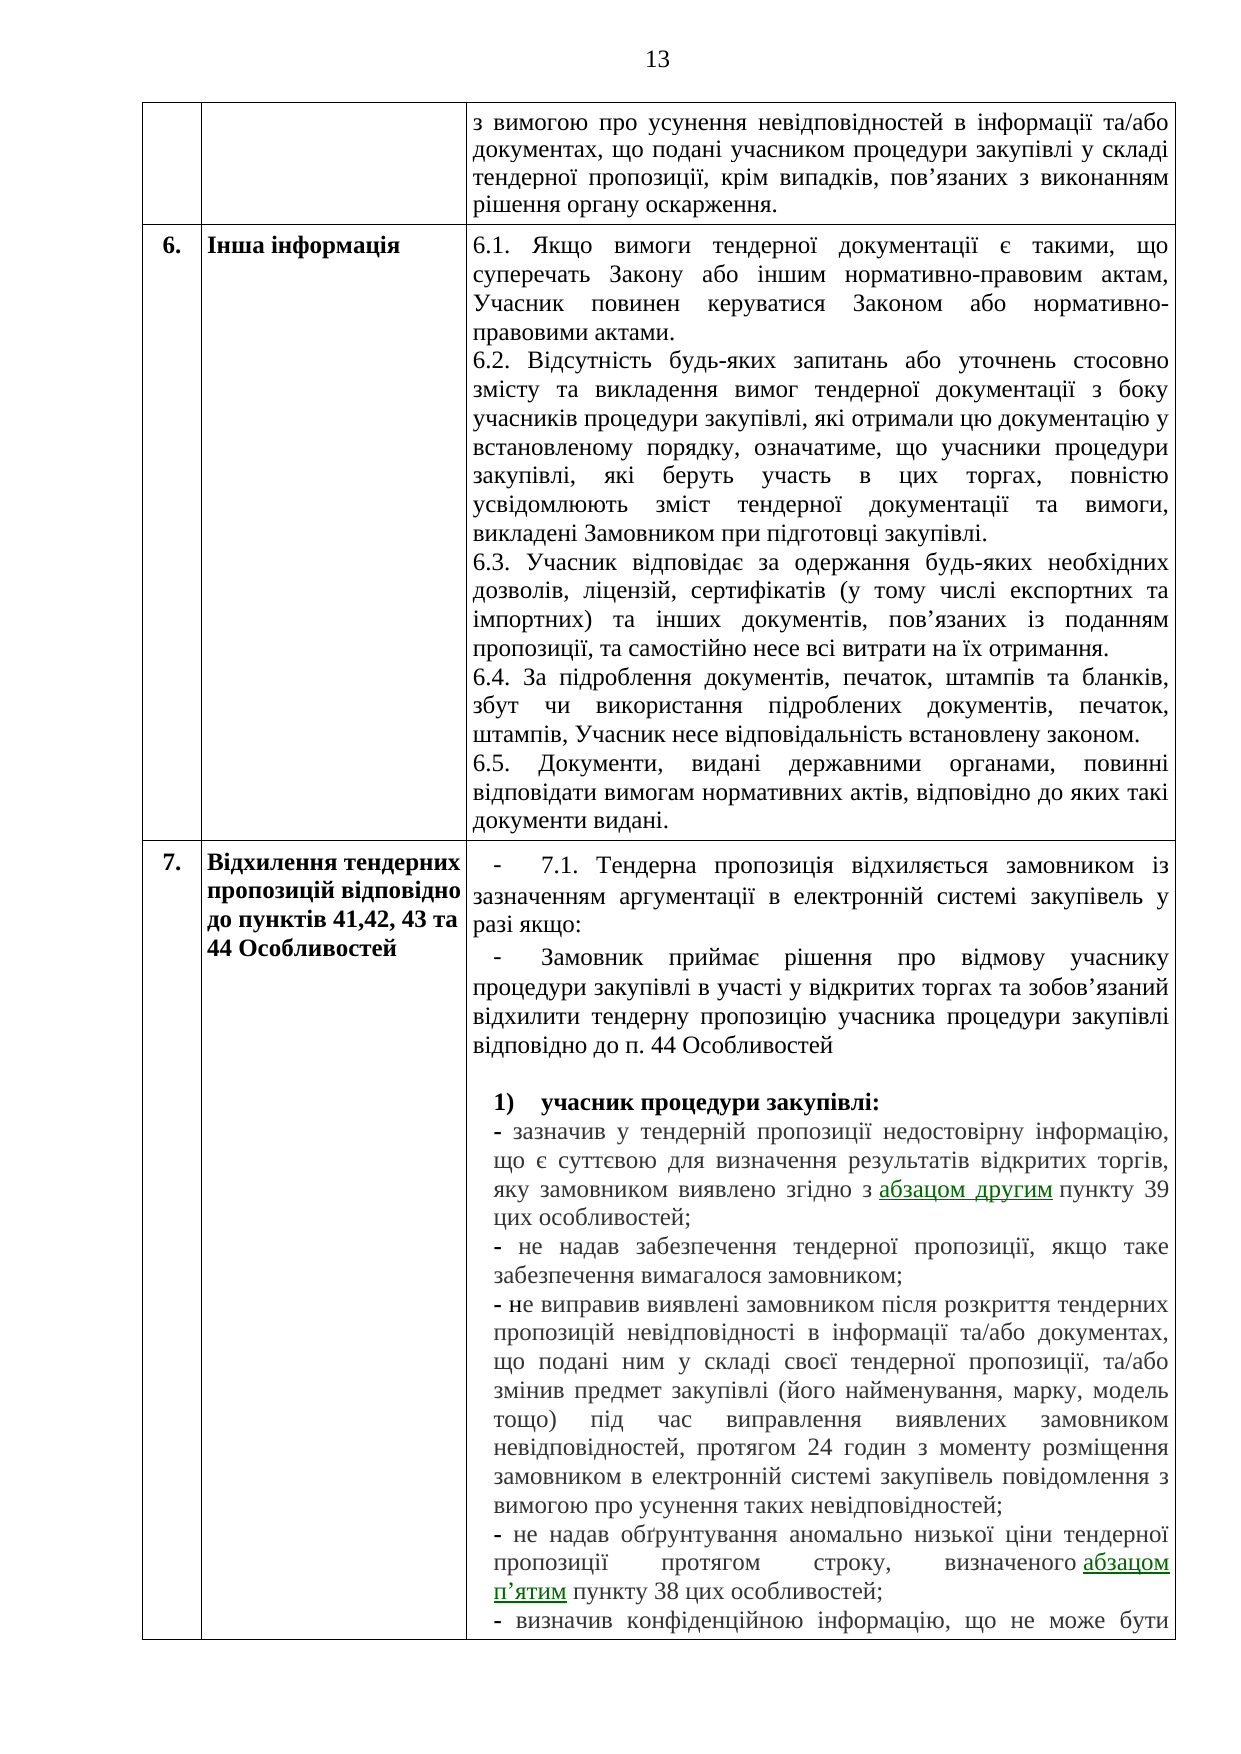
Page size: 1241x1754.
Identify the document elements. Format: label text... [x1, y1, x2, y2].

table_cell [467, 103, 1175, 224]
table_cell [467, 841, 1175, 1639]
table_cell 6.1. Якщо вимоги тендерної документації є такими, що суперечать Закону або іншим нормативно-правовим актам, Учасник повинен керуватися Законом або нормативно-правовими актами. 6.2. Відсутність будь-яких запитань або уточнень стосовно змісту та викладення вимог тендерної документації з боку учасників процедури закупівлі, які отримали цю документацію у встановленому порядку, означатиме, що учасники процедури закупівлі, які беруть участь в цих торгах, повністю усвідомлюють зміст тендерної документації та вимоги, викладені Замовником при підготовці закупівлі. 6.3. Учасник відповідає за одержання будь-яких необхідних дозволів, ліцензій, сертифікатів (у тому числі експортних та імпортних) та інших документів, пов’язаних із поданням пропозиції, та самостійно несе всі витрати на їх отримання. 6.4. За підроблення документів, печаток, штампів та бланків, збут чи використання підроблених документів, печаток, штампів, Учасник несе відповідальність встановлену законом. 6.5. Документи, видані державними органами, повинні відповідати вимогам нормативних актів, відповідно до яких такі документи видані. [467, 225, 1175, 840]
table_cell 6. [143, 225, 201, 840]
table_cell Інша інформація [202, 225, 466, 840]
table_cell 5. [143, 103, 201, 224]
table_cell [202, 103, 466, 224]
table_cell 7. [143, 841, 201, 1639]
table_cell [202, 841, 466, 1639]
